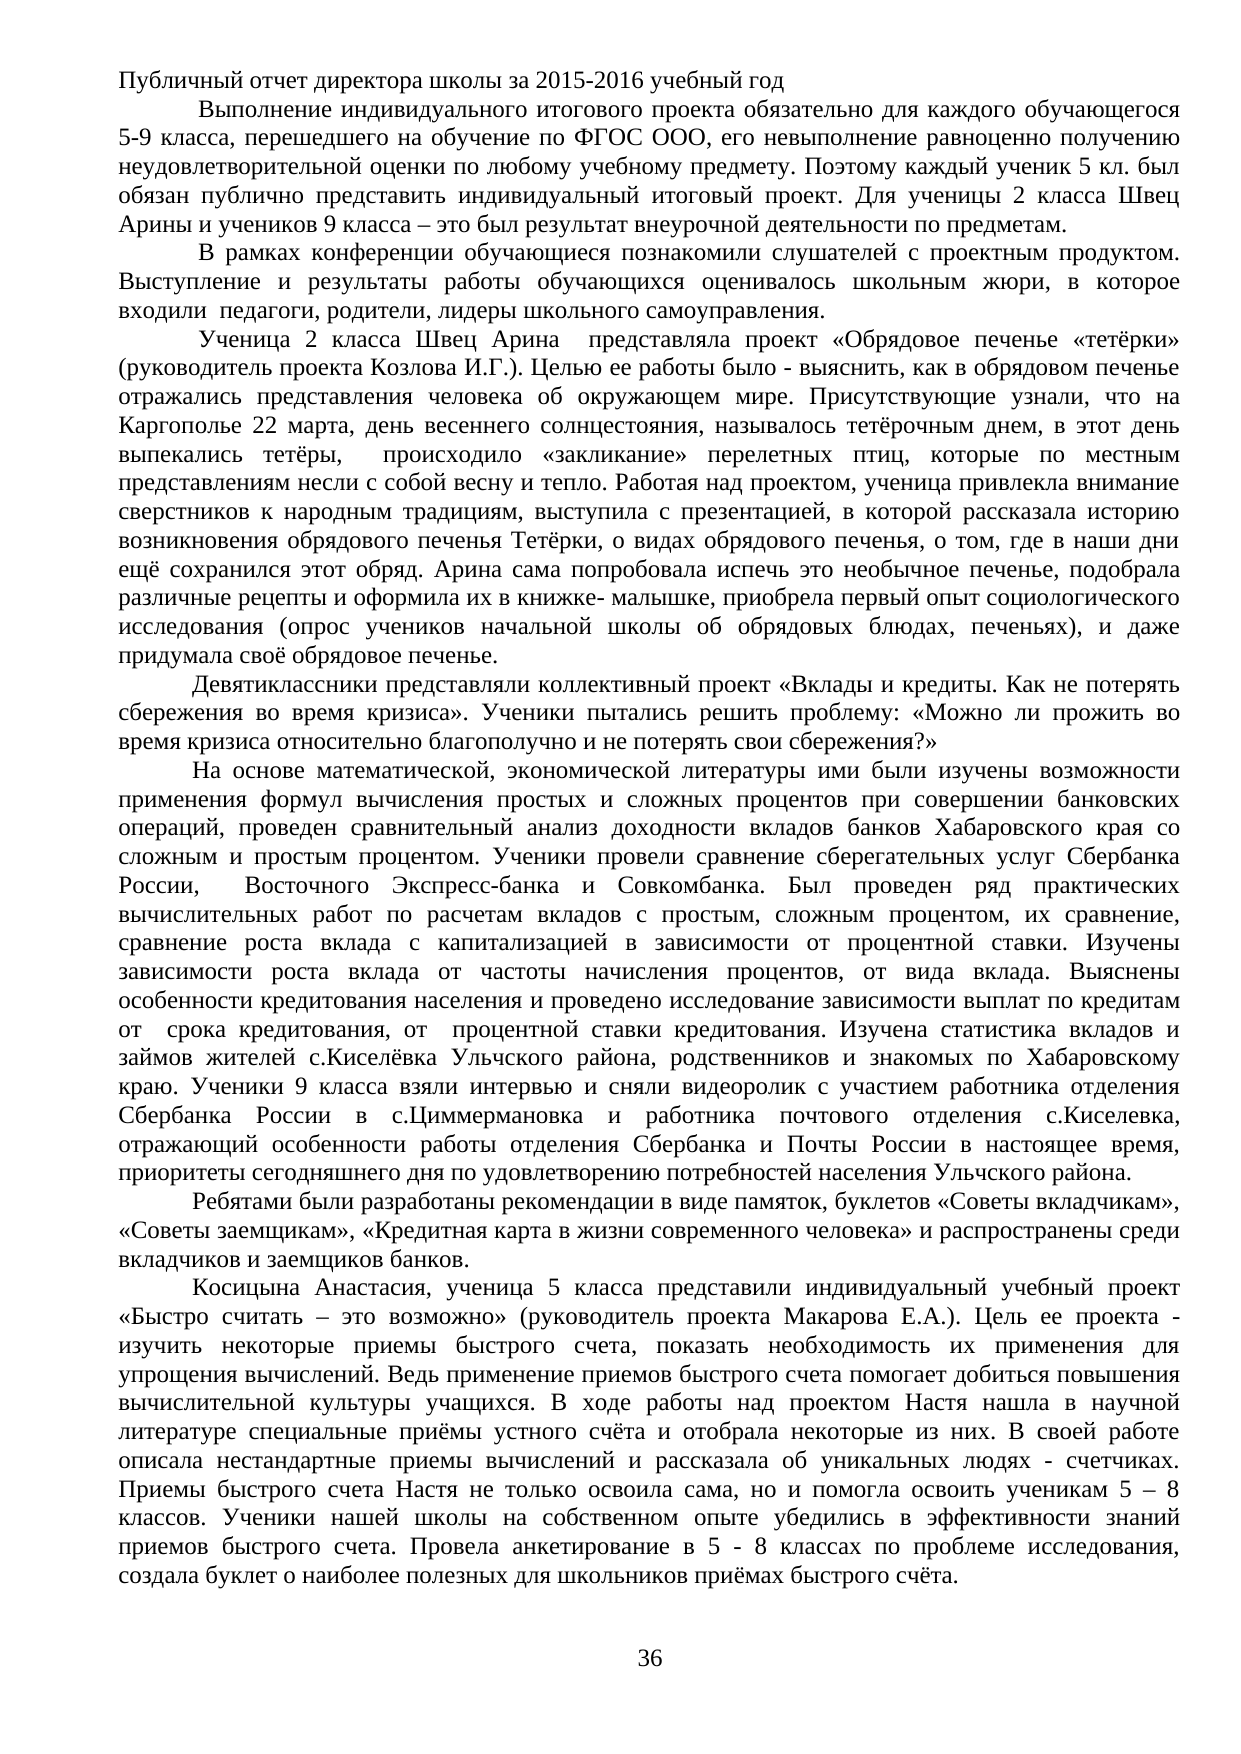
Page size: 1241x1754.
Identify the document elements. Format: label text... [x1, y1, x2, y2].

text Девятиклассники представляли коллективный проект «Вклады и кредиты. Как не потерять сбережения во время кризиса». Ученики пытались решить проблему: «Можно ли прожить во время кризиса относительно благополучно и не потерять свои сбережения?» [118, 669, 1181, 755]
text Выполнение индивидуального итогового проекта обязательно для каждого обучающегося 5-9 класса, перешедшего на обучение по ФГОС ООО, его невыполнение равноценно получению неудовлетворительной оценки по любому учебному предмету. Поэтому каждый ученик 5 кл. был обязан публично представить индивидуальный итоговый проект. Для ученицы 2 класса Швец Арины и учеников 9 класса – это был результат внеурочной деятельности по предметам. [118, 94, 1181, 237]
text Ученица 2 класса Швец Арина представляла проект «Обрядовое печенье «тетёрки» (руководитель проекта Козлова И.Г.). Целью ее работы было - выяснить, как в обрядовом печенье отражались представления человека об окружающем мире. Присутствующие узнали, что на Каргополье 22 марта, день весеннего солнцестояния, называлось тетёрочным днем, в этот день выпекались тетёры, происходило «закликание» перелетных птиц, которые по местным представлениям несли с собой весну и тепло. Работая над проектом, ученица привлекла внимание сверстников к народным традициям, выступила с презентацией, в которой рассказала историю возникновения обрядового печенья Тетёрки, о видах обрядового печенья, о том, где в наши дни ещё сохранился этот обряд. Арина сама попробовала испечь это необычное печенье, подобрала различные рецепты и оформила их в книжке- малышке, приобрела первый опыт социологического исследования (опрос учеников начальной школы об обрядовых блюдах, печеньях), и даже придумала своё обрядовое печенье. [118, 324, 1181, 669]
text Ребятами были разработаны рекомендации в виде памяток, буклетов «Советы вкладчикам», «Советы заемщикам», «Кредитная карта в жизни современного человека» и распространены среди вкладчиков и заемщиков банков. [118, 1186, 1181, 1272]
text На основе математической, экономической литературы ими были изучены возможности применения формул вычисления простых и сложных процентов при совершении банковских операций, проведен сравнительный анализ доходности вкладов банков Хабаровского края со сложным и простым процентом. Ученики провели сравнение сберегательных услуг Сбербанка России, Восточного Экспресс-банка и Совкомбанка. Был проведен ряд практических вычислительных работ по расчетам вкладов с простым, сложным процентом, их сравнение, сравнение роста вклада с капитализацией в зависимости от процентной ставки. Изучены зависимости роста вклада от частоты начисления процентов, от вида вклада. Выяснены особенности кредитования населения и проведено исследование зависимости выплат по кредитам от срока кредитования, от процентной ставки кредитования. Изучена статистика вкладов и займов жителей с.Киселёвка Ульчского района, родственников и знакомых по Хабаровскому краю. Ученики 9 класса взяли интервью и сняли видеоролик с участием работника отделения Сбербанка России в с.Циммермановка и работника почтового отделения с.Киселевка, отражающий особенности работы отделения Сбербанка и Почты России в настоящее время, приоритеты сегодняшнего дня по удовлетворению потребностей населения Ульчского района. [118, 755, 1181, 1186]
text В рамках конференции обучающиеся познакомили слушателей с проектным продуктом. Выступление и результаты работы обучающихся оценивалось школьным жюри, в которое входили педагоги, родители, лидеры школьного самоуправления. [118, 237, 1181, 324]
text Косицына Анастасия, ученица 5 класса представили индивидуальный учебный проект «Быстро считать – это возможно» (руководитель проекта Макарова Е.А.). Цель ее проекта - изучить некоторые приемы быстрого счета, показать необходимость их применения для упрощения вычислений. Ведь применение приемов быстрого счета помогает добиться повышения вычислительной культуры учащихся. В ходе работы над проектом Настя нашла в научной литературе специальные приёмы устного счёта и отобрала некоторые из них. В своей работе описала нестандартные приемы вычислений и рассказала об уникальных людях - счетчиках. Приемы быстрого счета Настя не только освоила сама, но и помогла освоить ученикам 5 – 8 классов. Ученики нашей школы на собственном опыте убедились в эффективности знаний приемов быстрого счета. Провела анкетирование в 5 - 8 классах по проблеме исследования, создала буклет о наиболее полезных для школьников приёмах быстрого счёта. [118, 1272, 1181, 1589]
